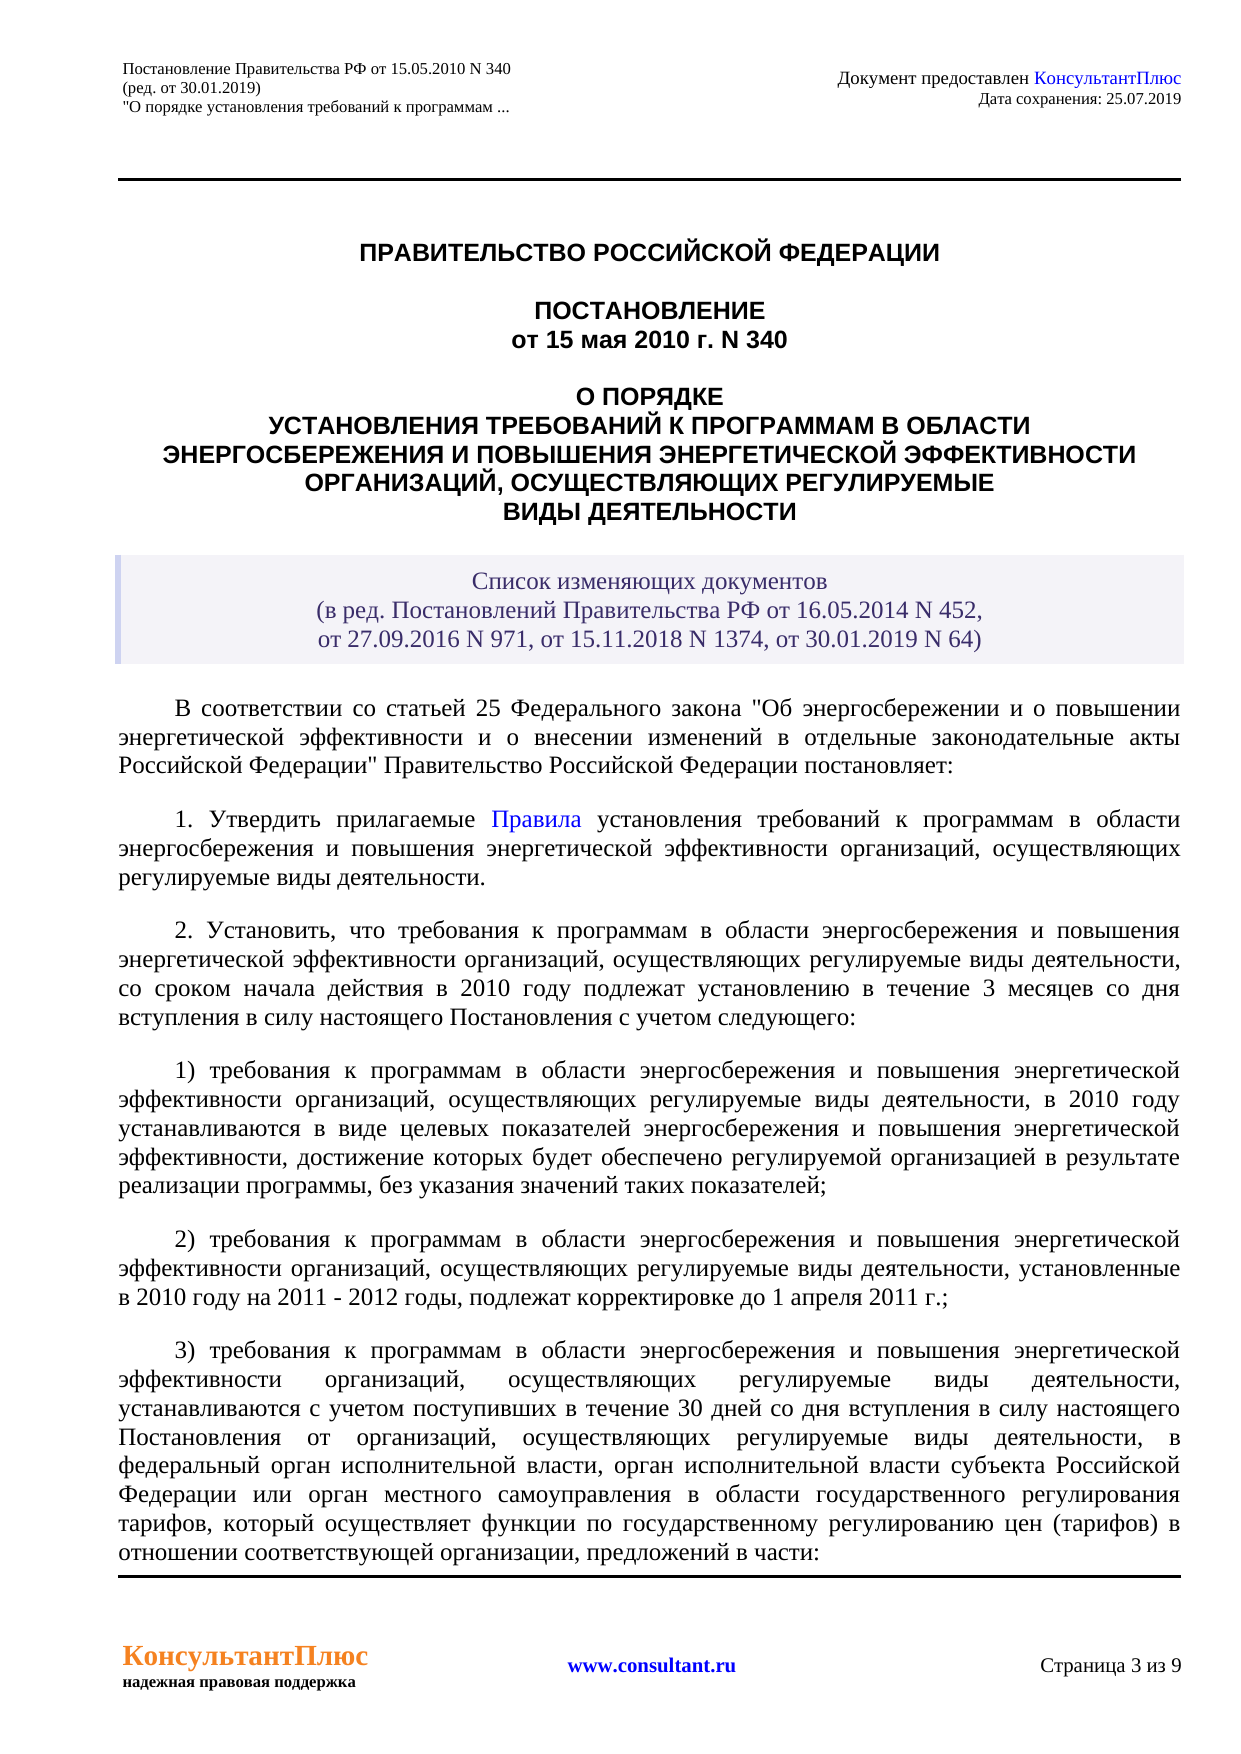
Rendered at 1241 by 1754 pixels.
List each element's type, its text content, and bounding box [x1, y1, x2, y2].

text 3) требования к программам в области энергосбережения и повышения энергетической эффективности организаций, осуществляющих регулируемые виды деятельности, устанавливаются с учетом поступивших в течение 30 дней со дня вступления в силу настоящего Постановления от организаций, осуществляющих регулируемые виды деятельности, в федеральный орган исполнительной власти, орган исполнительной власти субъекта Российской Федерации или орган местного самоуправления в области государственного регулирования тарифов, который осуществляет функции по государственному регулированию цен (тарифов) в отношении соответствующей организации, предложений в части: [118, 1336, 1181, 1566]
title ПОСТАНОВЛЕНИЕ [118, 296, 1181, 324]
title ЭНЕРГОСБЕРЕЖЕНИЯ И ПОВЫШЕНИЯ ЭНЕРГЕТИЧЕСКОЙ ЭФФЕКТИВНОСТИ [118, 439, 1181, 468]
title О ПОРЯДКЕ [118, 382, 1181, 411]
title от 15 мая 2010 г. N 340 [118, 324, 1181, 353]
title УСТАНОВЛЕНИЯ ТРЕБОВАНИЙ К ПРОГРАММАМ В ОБЛАСТИ [118, 411, 1181, 439]
text 1) требования к программам в области энергосбережения и повышения энергетической эффективности организаций, осуществляющих регулируемые виды деятельности, в 2010 году устанавливаются в виде целевых показателей энергосбережения и повышения энергетической эффективности, достижение которых будет обеспечено регулируемой организацией в результате реализации программы, без указания значений таких показателей; [118, 1056, 1181, 1199]
title ПРАВИТЕЛЬСТВО РОССИЙСКОЙ ФЕДЕРАЦИИ [118, 238, 1181, 267]
text В соответствии со статьей 25 Федерального закона "Об энергосбережении и о повышении энергетической эффективности и о внесении изменений в отдельные законодательные акты Российской Федерации" Правительство Российской Федерации постановляет: [118, 693, 1181, 779]
title ВИДЫ ДЕЯТЕЛЬНОСТИ [118, 497, 1181, 526]
title ОРГАНИЗАЦИЙ, ОСУЩЕСТВЛЯЮЩИХ РЕГУЛИРУЕМЫЕ [118, 468, 1181, 497]
text 1. Утвердить прилагаемые Правила установления требований к программам в области энергосбережения и повышения энергетической эффективности организаций, осуществляющих регулируемые виды деятельности. [118, 804, 1181, 891]
table_header Список изменяющих документов (в ред. Постановлений Правительства РФ от 16.05.2014 N 452, от 27.09.2016 N 971, от 15.11.2018 N 1374, от 30.01.2019 N 64) [121, 555, 1178, 664]
text 2. Установить, что требования к программам в области энергосбережения и повышения энергетической эффективности организаций, осуществляющих регулируемые виды деятельности, со сроком начала действия в 2010 году подлежат установлению в течение 3 месяцев со дня вступления в силу настоящего Постановления с учетом следующего: [118, 916, 1181, 1031]
text 2) требования к программам в области энергосбережения и повышения энергетической эффективности организаций, осуществляющих регулируемые виды деятельности, установленные в 2010 году на 2011 - 2012 годы, подлежат корректировке до 1 апреля 2011 г.; [118, 1224, 1181, 1311]
